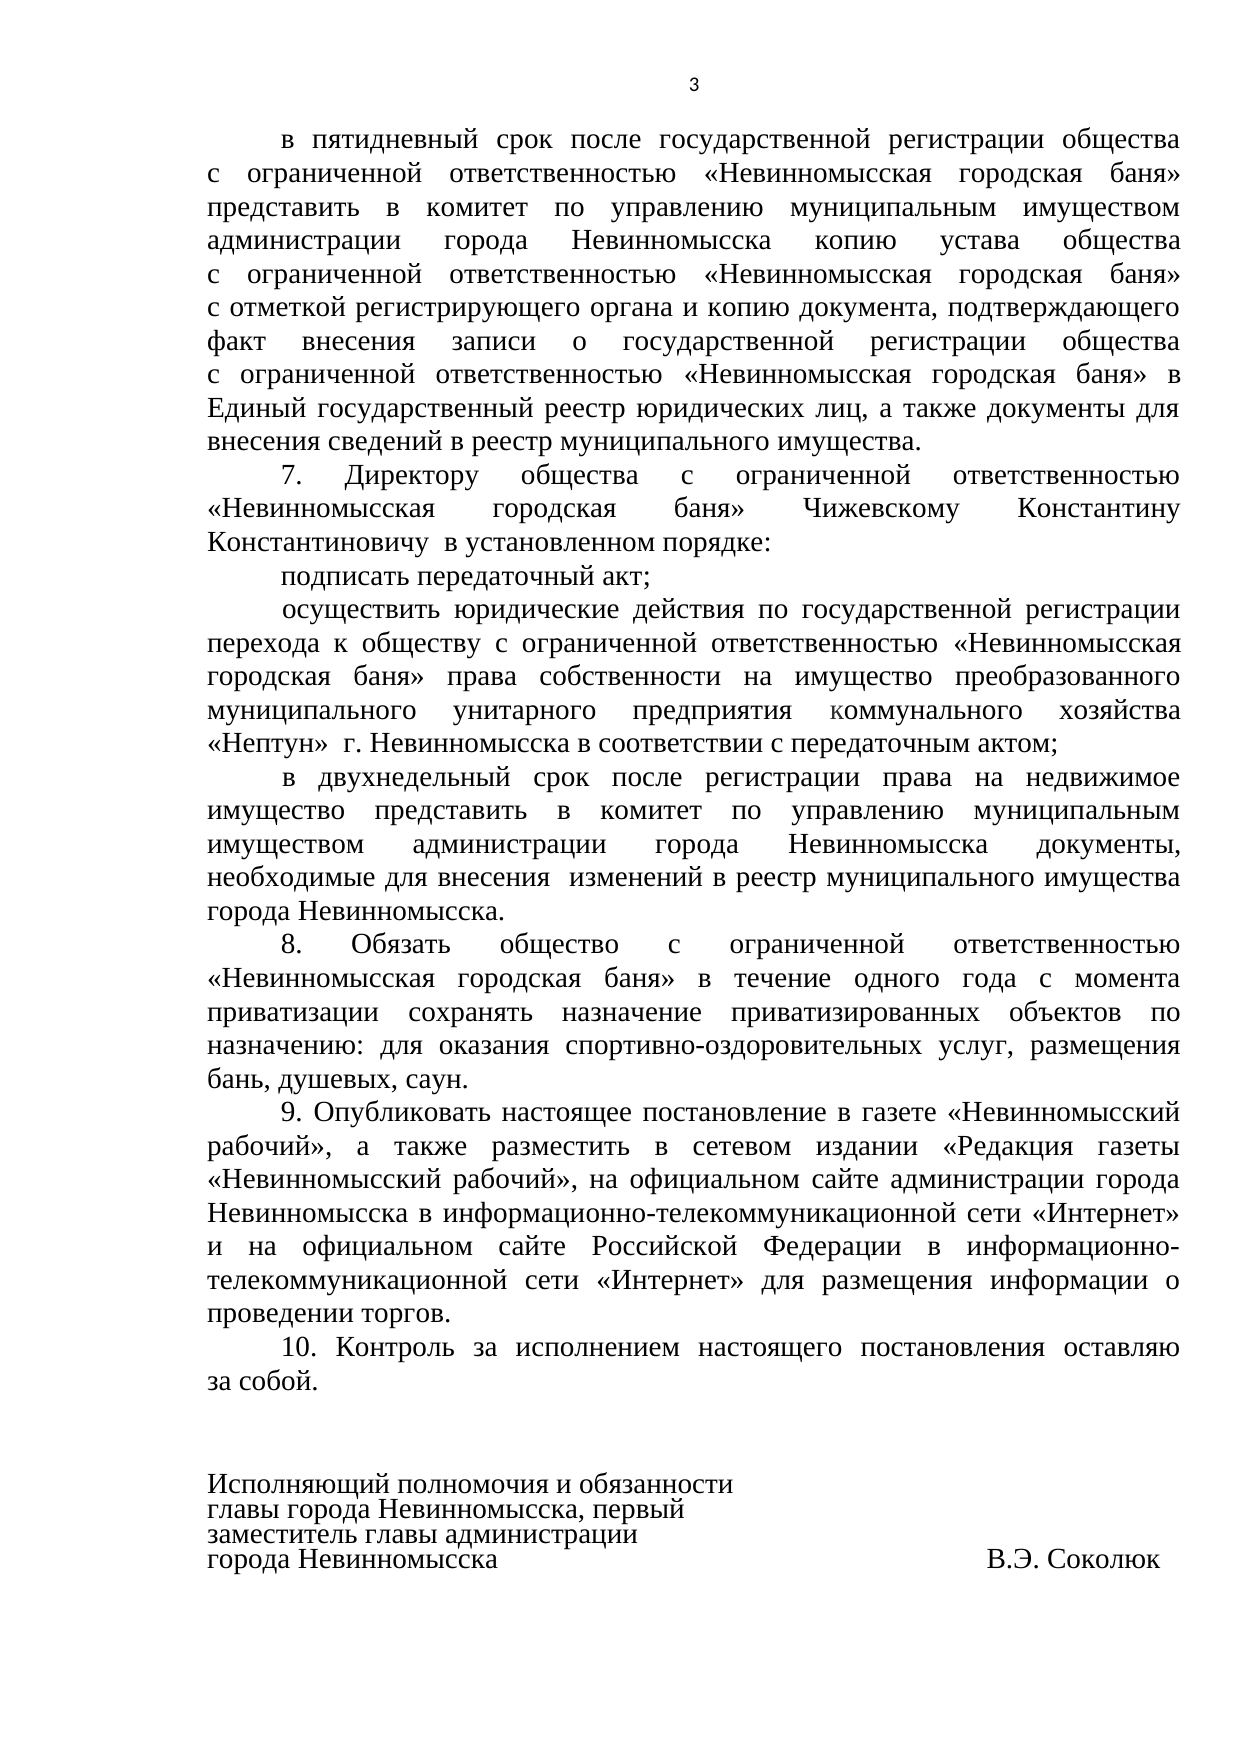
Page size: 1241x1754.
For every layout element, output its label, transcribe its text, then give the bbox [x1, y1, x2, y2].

text 10. Контроль за исполнением настоящего постановления оставляю за собой. [207, 1329, 1181, 1396]
text Исполняющий полномочия и обязанности [207, 1473, 1181, 1498]
text подписать передаточный акт; [207, 558, 1181, 591]
text в пятидневный срок после государственной регистрации общества с ограниченной ответственностью «Невинномысская городская баня» представить в комитет по управлению муниципальным имуществом администрации города Невинномысска копию устава общества с ограниченной ответственностью «Невинномысская городская баня» с отметкой регистрирующего органа и копию документа, подтверждающего факт внесения записи о государственной регистрации общества с ограниченной ответственностью «Невинномысская городская баня» в Единый государственный реестр юридических лиц, а также документы для внесения сведений в реестр муниципального имущества. [207, 122, 1181, 457]
text города Невинномысска В.Э. Соколюк [207, 1548, 1181, 1573]
text осуществить юридические действия по государственной регистрации перехода к обществу с ограниченной ответственностью «Невинномысская городская баня» права собственности на имущество преобразованного муниципального унитарного предприятия коммунального хозяйства «Нептун» г. Невинномысска в соответствии с передаточным актом; [207, 591, 1181, 759]
text 7. Директору общества с ограниченной ответственностью «Невинномысская городская баня» Чижевскому Константину Константиновичу в установленном порядке: [207, 457, 1181, 558]
text 9. Опубликовать настоящее постановление в газете «Невинномысский рабочий», а также разместить в сетевом издании «Редакция газеты «Невинномысский рабочий», на официальном сайте администрации города Невинномысска в информационно-телекоммуникационной сети «Интернет» и на официальном сайте Российской Федерации в информационно-телекоммуникационной сети «Интернет» для размещения информации о проведении торгов. [207, 1094, 1181, 1329]
text заместитель главы администрации [207, 1523, 1181, 1548]
text в двухнедельный срок после регистрации права на недвижимое имущество представить в комитет по управлению муниципальным имуществом администрации города Невинномысска документы, необходимые для внесения изменений в реестр муниципального имущества города Невинномысска. [207, 759, 1181, 927]
text 8. Обязать общество с ограниченной ответственностью «Невинномысская городская баня» в течение одного года с момента приватизации сохранять назначение приватизированных объектов по назначению: для оказания спортивно-оздоровительных услуг, размещения бань, душевых, саун. [207, 927, 1181, 1094]
text главы города Невинномысска, первый [207, 1498, 1181, 1523]
